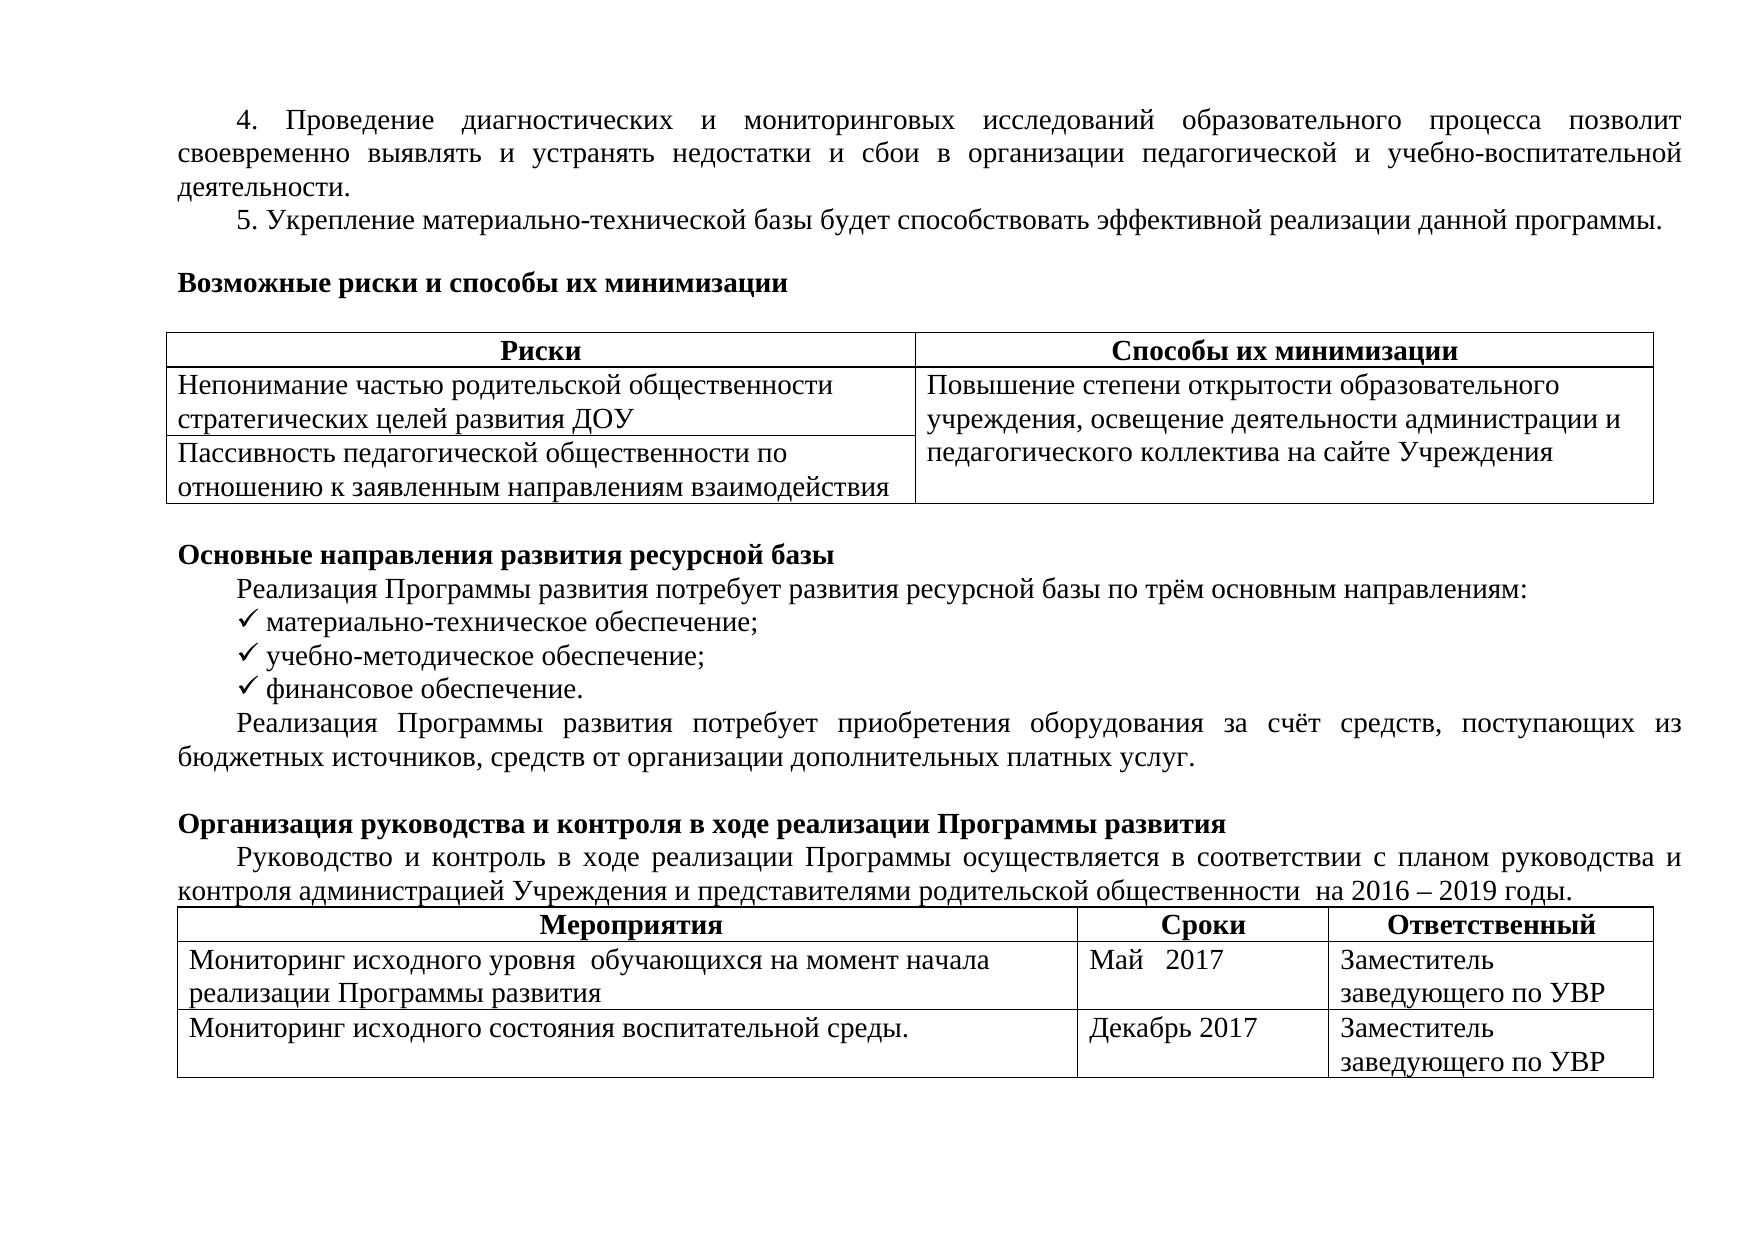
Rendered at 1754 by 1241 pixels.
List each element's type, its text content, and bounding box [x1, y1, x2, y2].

table_cell Мониторинг исходного уровня обучающихся на момент начала реализации Программы развития [178, 942, 1077, 1009]
table_cell Повышение степени открытости образовательного учреждения, освещение деятельности администрации и педагогического коллектива на сайте Учреждения [916, 368, 1653, 503]
list учебно-методическое обеспечение; [177, 638, 1683, 672]
list материально-техническое обеспечение; [177, 604, 1683, 638]
table_header Сроки [1078, 908, 1328, 941]
table_header Способы их минимизации [916, 333, 1653, 366]
text 4. Проведение диагностических и мониторинговых исследований образовательного процесса позволит своевременно выявлять и устранять недостатки и сбои в организации педагогической и учебно-воспитательной деятельности. [177, 102, 1683, 202]
table_cell Мониторинг исходного состояния воспитательной среды. [178, 1010, 1077, 1077]
table_cell Май 2017 [1078, 942, 1328, 1009]
table_cell Заместитель заведующего по УВР [1329, 942, 1653, 1009]
text Реализация Программы развития потребует развития ресурсной базы по трём основным направлениям: [177, 571, 1683, 604]
table_cell Декабрь 2017 [1078, 1010, 1328, 1077]
table_header Ответственный [1329, 908, 1653, 941]
text Основные направления развития ресурсной базы [177, 537, 1683, 571]
table_cell Пассивность педагогической общественности по отношению к заявленным направлениям взаимодействия [167, 436, 915, 503]
table_header Риски [167, 333, 915, 366]
text Руководство и контроль в ходе реализации Программы осуществляется в соответствии с планом руководства и контроля администрацией Учреждения и представителями родительской общественности на 2016 – 2019 годы. [177, 839, 1683, 906]
text Возможные риски и способы их минимизации [177, 265, 1683, 298]
text 5. Укрепление материально-технической базы будет способствовать эффективной реализации данной программы. [177, 202, 1683, 236]
text Организация руководства и контроля в ходе реализации Программы развития [177, 806, 1683, 839]
list финансовое обеспечение. [177, 672, 1683, 705]
text Реализация Программы развития потребует приобретения оборудования за счёт средств, поступающих из бюджетных источников, средств от организации дополнительных платных услуг. [177, 705, 1683, 772]
table_cell Заместитель заведующего по УВР [1329, 1010, 1653, 1077]
table_cell Непонимание частью родительской общественности стратегических целей развития ДОУ [167, 368, 915, 434]
table_header Мероприятия [178, 908, 1077, 941]
